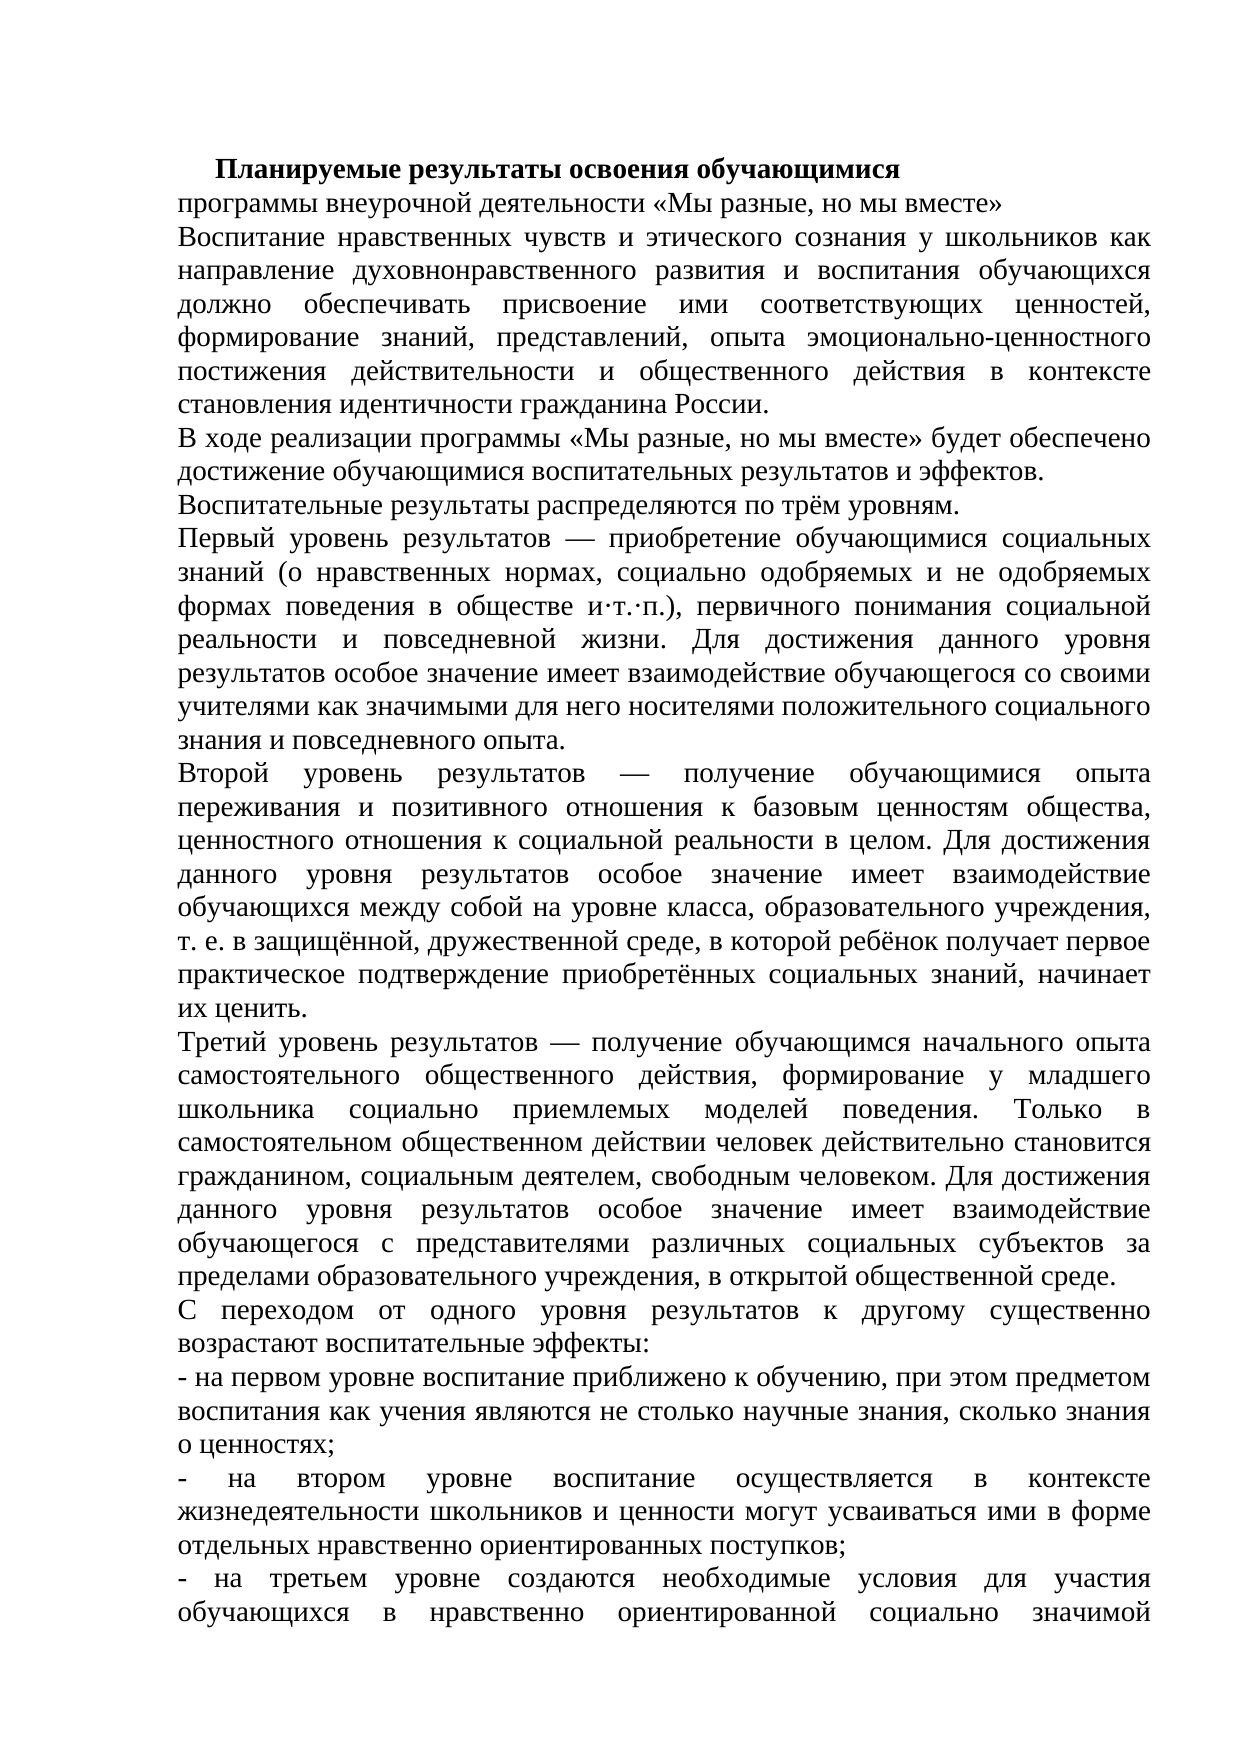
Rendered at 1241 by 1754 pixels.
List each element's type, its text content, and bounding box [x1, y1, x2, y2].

text - на первом уровне воспитание приближено к обучению, при этом предметом воспитания как учения являются не столько научные знания, сколько знания о ценностях; [177, 1359, 1152, 1460]
text программы внеурочной деятельности «Мы разные, но мы вместе» [177, 185, 1152, 219]
text - на втором уровне воспитание осуществляется в контексте жизнедеятельности школьников и ценности могут усваиваться ими в форме отдельных нравственно ориентированных поступков; [177, 1460, 1152, 1560]
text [177, 1560, 1152, 1627]
text Второй уровень результатов — получение обучающимися опыта переживания и позитивного отношения к базовым ценностям общества, ценностного отношения к социальной реальности в целом. Для достижения данного уровня результатов особое значение имеет взаимодействие обучающихся между собой на уровне класса, образовательного учреждения, т. е. в защищённой, дружественной среде, в которой ребёнок получает первое практическое подтверждение приобретённых социальных знаний, начинает их ценить. [177, 755, 1152, 1024]
text Первый уровень результатов — приобретение обучающимися социальных знаний (о нравственных нормах, социально одобряемых и не одобряемых формах поведения в обществе и·т.·п.), первичного понимания социальной реальности и повседневной жизни. Для достижения данного уровня результатов особое значение имеет взаимодействие обучающегося со своими учителями как значимыми для него носителями положительного социального знания и повседневного опыта. [177, 521, 1152, 755]
text В ходе реализации программы «Мы разные, но мы вместе» будет обеспечено достижение обучающимися воспитательных результатов и эффектов. [177, 420, 1152, 487]
text Воспитание нравственных чувств и этического сознания у школьников как направление духовнонравственного развития и воспитания обучающихся должно обеспечивать присвоение ими соответствующих ценностей, формирование знаний, представлений, опыта эмоционально-ценностного постижения действительности и общественного действия в контексте становления идентичности гражданина России. [177, 219, 1152, 420]
text С переходом от одного уровня результатов к другому существенно возрастают воспитательные эффекты: [177, 1292, 1152, 1359]
text Планируемые результаты освоения обучающимися [215, 152, 1152, 185]
text Воспитательные результаты распределяются по трём уровням. [177, 487, 1152, 521]
text Третий уровень результатов — получение обучающимся начального опыта самостоятельного общественного действия, формирование у младшего школьника социально приемлемых моделей поведения. Только в самостоятельном общественном действии человек действительно становится гражданином, социальным деятелем, свободным человеком. Для достижения данного уровня результатов особое значение имеет взаимодействие обучающегося с представителями различных социальных субъектов за пределами образовательного учреждения, в открытой общественной среде. [177, 1024, 1152, 1292]
